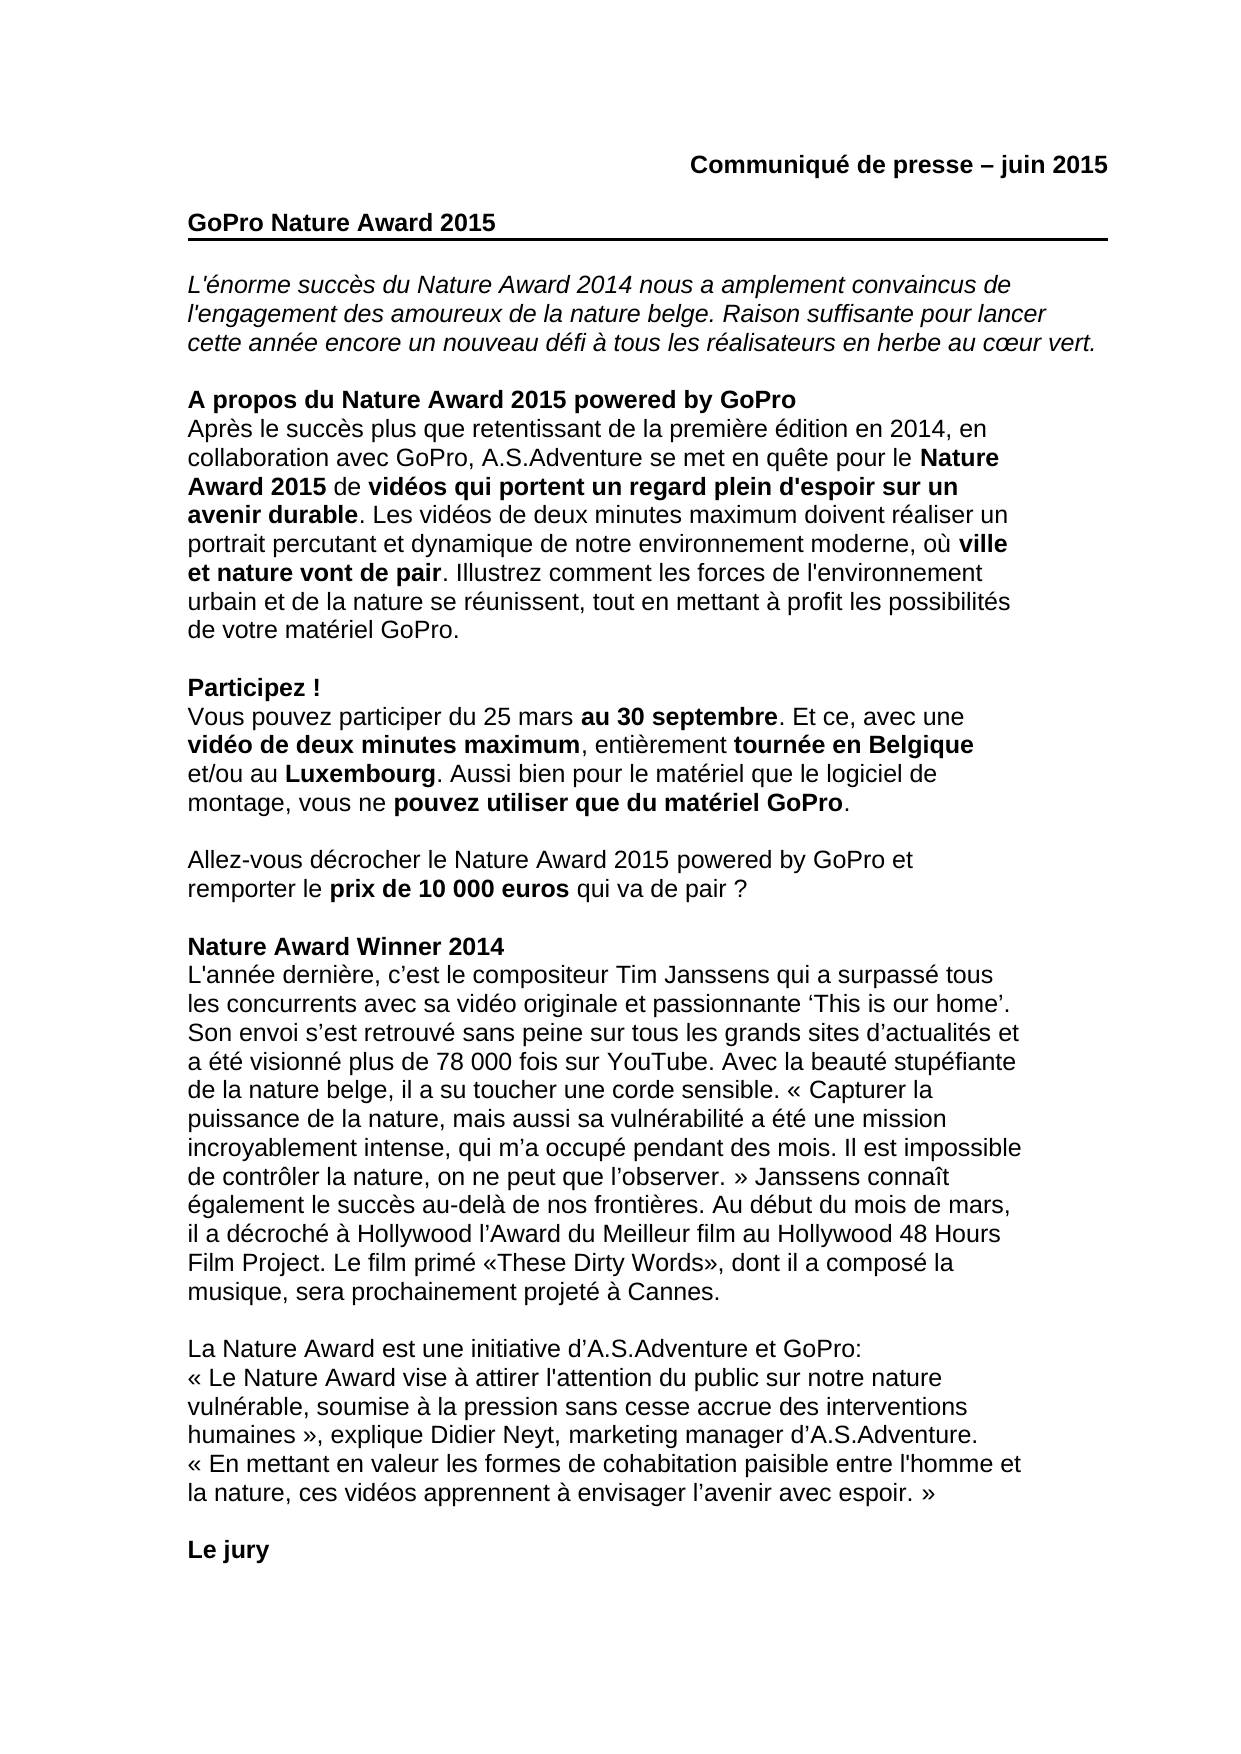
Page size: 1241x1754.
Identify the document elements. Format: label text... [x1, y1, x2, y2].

text Communiqué de presse – juin 2015 [187, 150, 1108, 179]
text L'année dernière, c’est le compositeur Tim Janssens qui a surpassé tous les concurrents avec sa vidéo originale et passionnante ‘This is our home’. Son envoi s’est retrouvé sans peine sur tous les grands sites d’actualités et a été visionné plus de 78 000 fois sur YouTube. Avec la beauté stupéfiante de la nature belge, il a su toucher une corde sensible. « Capturer la puissance de la nature, mais aussi sa vulnérabilité a été une mission incroyablement intense, qui m’a occupé pendant des mois. Il est impossible de contrôler la nature, on ne peut que l’observer. » Janssens connaît également le succès au-delà de nos frontières. Au début du mois de mars, il a décroché à Hollywood l’Award du Meilleur film au Hollywood 48 Hours Film Project. Le film primé «These Dirty Words», dont il a composé la musique, sera prochainement projeté à Cannes. [187, 960, 1025, 1305]
text Vous pouvez participer du 25 mars au 30 septembre. Et ce, avec une vidéo de deux minutes maximum, entièrement tournée en Belgique et/ou au Luxembourg. Aussi bien pour le matériel que le logiciel de montage, vous ne pouvez utiliser que du matériel GoPro. [187, 701, 1025, 816]
text « Le Nature Award vise à attirer l'attention du public sur notre nature vulnérable, soumise à la pression sans cesse accrue des interventions humaines », explique Didier Neyt, marketing manager d’A.S.Adventure. « En mettant en valeur les formes de cohabitation paisible entre l'homme et la nature, ces vidéos apprennent à envisager l’avenir avec espoir. » [187, 1363, 1025, 1506]
text GoPro Nature Award 2015 [187, 207, 1108, 241]
text Le jury [187, 1535, 1025, 1564]
text Participez ! [187, 673, 1025, 701]
text Nature Award Winner 2014 [187, 931, 1025, 960]
text La Nature Award est une initiative d’A.S.Adventure et GoPro: [187, 1334, 1025, 1363]
text L'énorme succès du Nature Award 2014 nous a amplement convaincus de l'engagement des amoureux de la nature belge. Raison suffisante pour lancer cette année encore un nouveau défi à tous les réalisateurs en herbe au cœur vert. [187, 270, 1100, 356]
text A propos du Nature Award 2015 powered by GoPro [187, 385, 1025, 414]
text Après le succès plus que retentissant de la première édition en 2014, en collaboration avec GoPro, A.S.Adventure se met en quête pour le Nature Award 2015 de vidéos qui portent un regard plein d'espoir sur un avenir durable. Les vidéos de deux minutes maximum doivent réaliser un portrait percutant et dynamique de notre environnement moderne, où ville et nature vont de pair. Illustrez comment les forces de l'environnement urbain et de la nature se réunissent, tout en mettant à profit les possibilités de votre matériel GoPro. [187, 414, 1025, 644]
text Allez-vous décrocher le Nature Award 2015 powered by GoPro et remporter le prix de 10 000 euros qui va de pair ? [187, 845, 1025, 903]
